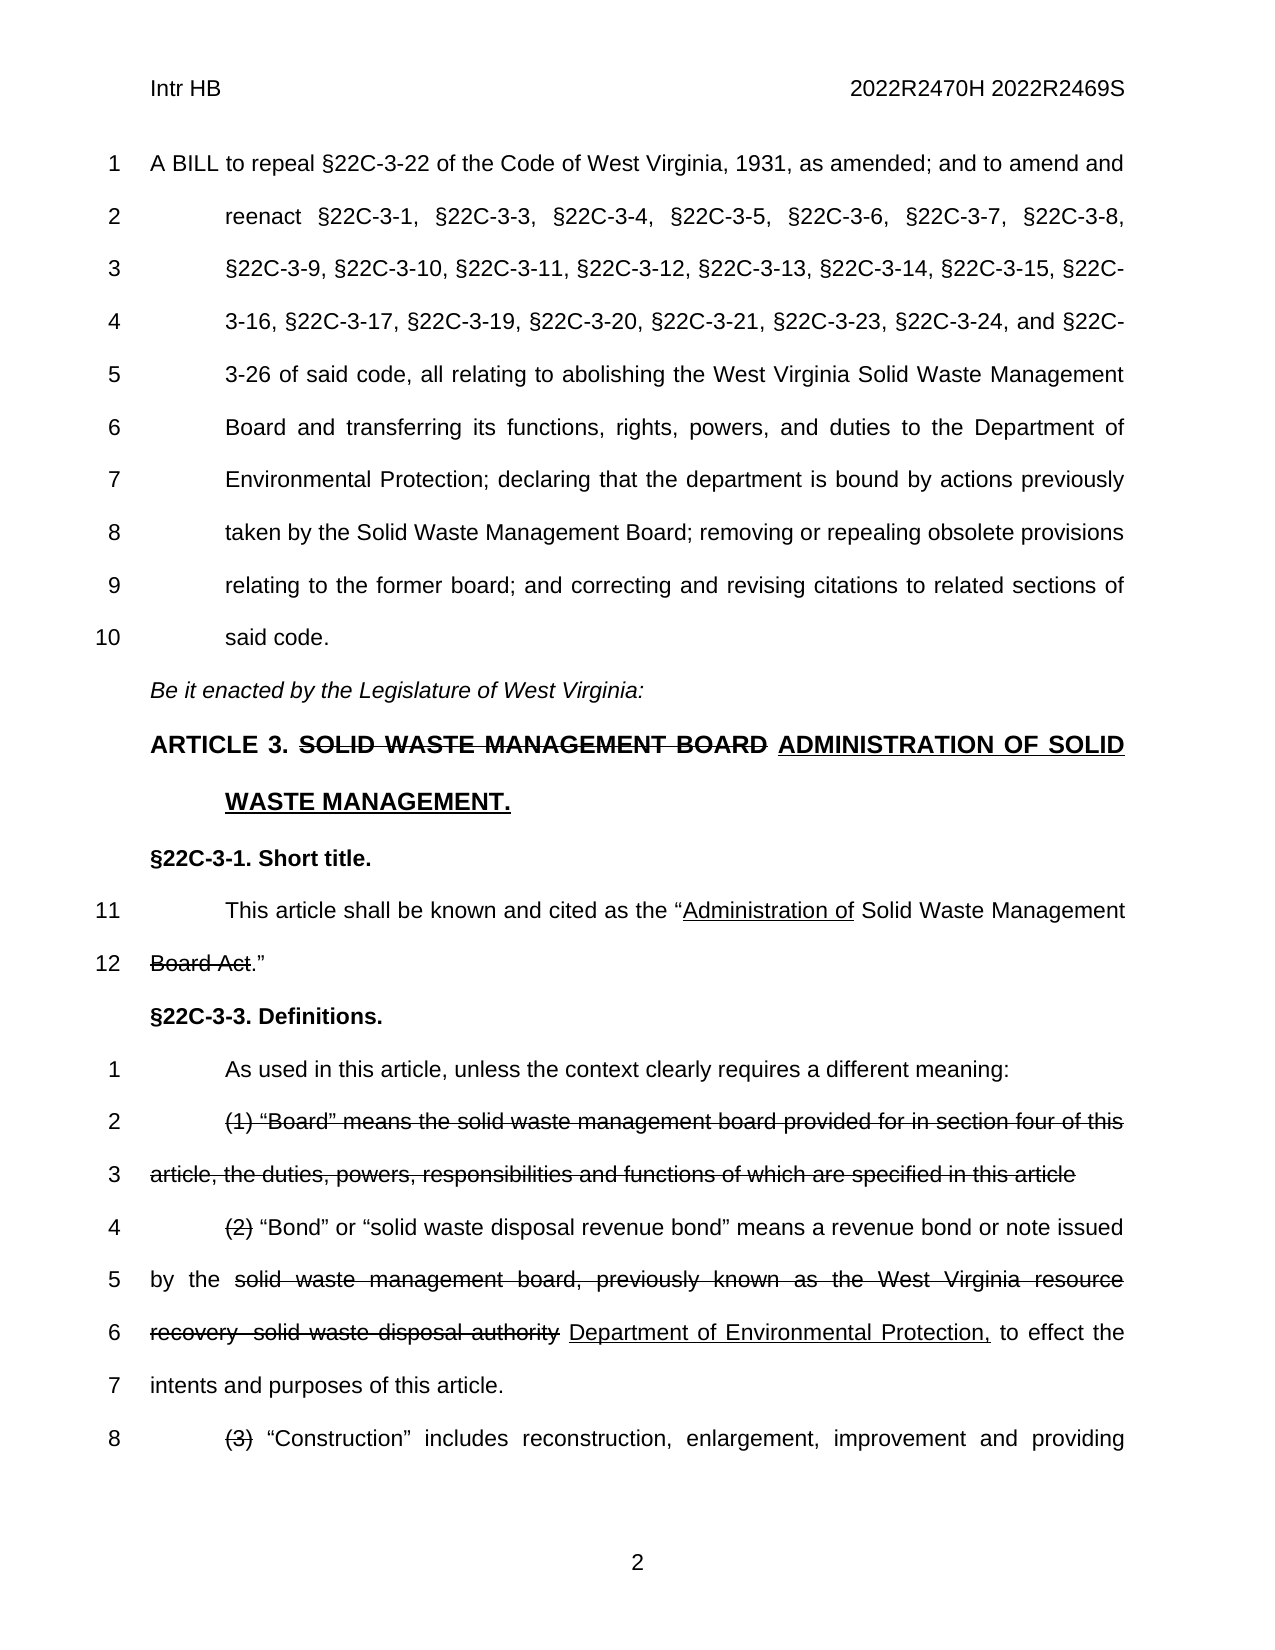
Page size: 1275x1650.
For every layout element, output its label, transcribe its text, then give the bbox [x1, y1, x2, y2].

text (2) “Bond” or “solid waste disposal revenue bond” means a revenue bond or note issued by the solid waste management board, previously known as the West Virginia resource recovery--solid waste disposal authority Department of Environmental Protection, to effect the intents and purposes of this article. [150, 1214, 1125, 1398]
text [150, 1424, 1125, 1451]
subtitle §22C-3-1. Short title. [150, 845, 1125, 871]
subtitle ARTICLE 3. SOLID WASTE MANAGEMENT BOARD ADMINISTRATION OF SOLID WASTE MANAGEMENT. [150, 730, 1125, 816]
text Be it enacted by the Legislature of West Virginia: [150, 677, 1125, 703]
text As used in this article, unless the context clearly requires a different meaning: [150, 1056, 1125, 1082]
subtitle §22C-3-3. Definitions. [150, 1003, 1125, 1029]
text (1) “Board” means the solid waste management board provided for in section four of this article, the duties, powers, responsibilities and functions of which are specified in this article [150, 1108, 1125, 1187]
text This article shall be known and cited as the “Administration of Solid Waste Management Board Act.” [150, 897, 1125, 977]
title A BILL to repeal §22C-3-22 of the Code of West Virginia, 1931, as amended; and to amend and reenact §22C-3-1, §22C-3-3, §22C-3-4, §22C-3-5, §22C-3-6, §22C-3-7, §22C-3-8, §22C-3-9, §22C-3-10, §22C-3-11, §22C-3-12, §22C-3-13, §22C-3-14, §22C-3-15, §22C-3-16, §22C-3-17, §22C-3-19, §22C-3-20, §22C-3-21, §22C-3-23, §22C-3-24, and §22C-3-26 of said code, all relating to abolishing the West Virginia Solid Waste Management Board and transferring its functions, rights, powers, and duties to the Department of Environmental Protection; declaring that the department is bound by actions previously taken by the Solid Waste Management Board; removing or repealing obsolete provisions relating to the former board; and correcting and revising citations to related sections of said code. [150, 150, 1125, 651]
